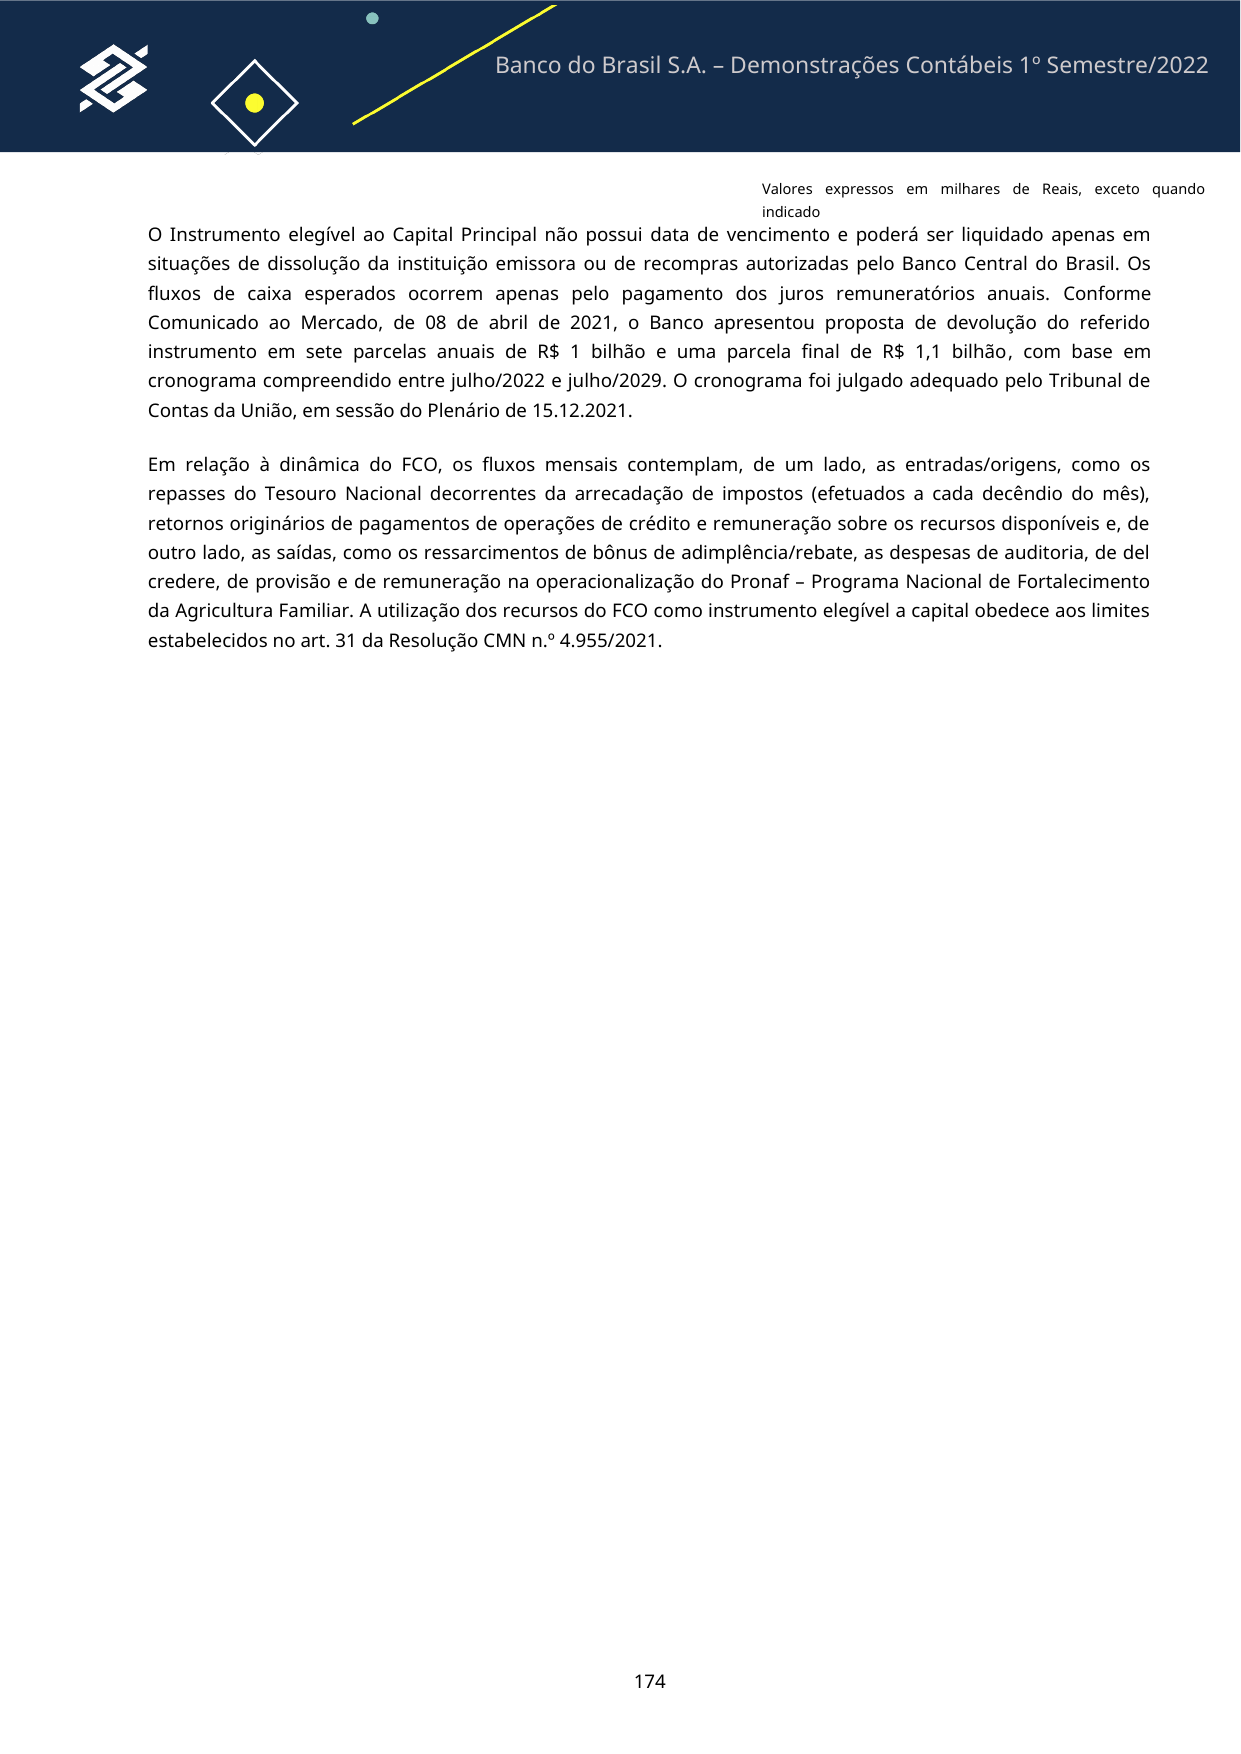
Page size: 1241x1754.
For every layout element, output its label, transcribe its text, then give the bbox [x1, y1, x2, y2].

picture [210, 5, 588, 147]
text O Instrumento elegível ao Capital Principal não possui data de vencimento e poderá ser liquidado apenas em situações de dissolução da instituição emissora ou de recompras autorizadas pelo Banco Central do Brasil. Os fluxos de caixa esperados ocorrem apenas pelo pagamento dos juros remuneratórios anuais. Conforme Comunicado ao Mercado, de 08 de abril de 2021, o Banco apresentou proposta de devolução do referido instrumento em sete parcelas anuais de R$ 1 bilhão e uma parcela final de R$ 1,1 bilhão, com base em cronograma compreendido entre julho/2022 e julho/2029. O cronograma foi julgado adequado pelo Tribunal de Contas da União, em sessão do Plenário de 15.12.2021. [148, 221, 1152, 423]
text Em relação à dinâmica do FCO, os fluxos mensais contemplam, de um lado, as entradas/origens, como os repasses do Tesouro Nacional decorrentes da arrecadação de impostos (efetuados a cada decêndio do mês), retornos originários de pagamentos de operações de crédito e remuneração sobre os recursos disponíveis e, de outro lado, as saídas, como os ressarcimentos de bônus de adimplência/rebate, as despesas de auditoria, de del credere, de provisão e de remuneração na operacionalização do Pronaf – Programa Nacional de Fortalecimento da Agricultura Familiar. A utilização dos recursos do FCO como instrumento elegível a capital obedece aos limites estabelecidos no art. 31 da Resolução CMN n.º 4.955/2021. [148, 451, 1152, 652]
picture [79, 44, 148, 113]
picture [584, 62, 588, 72]
